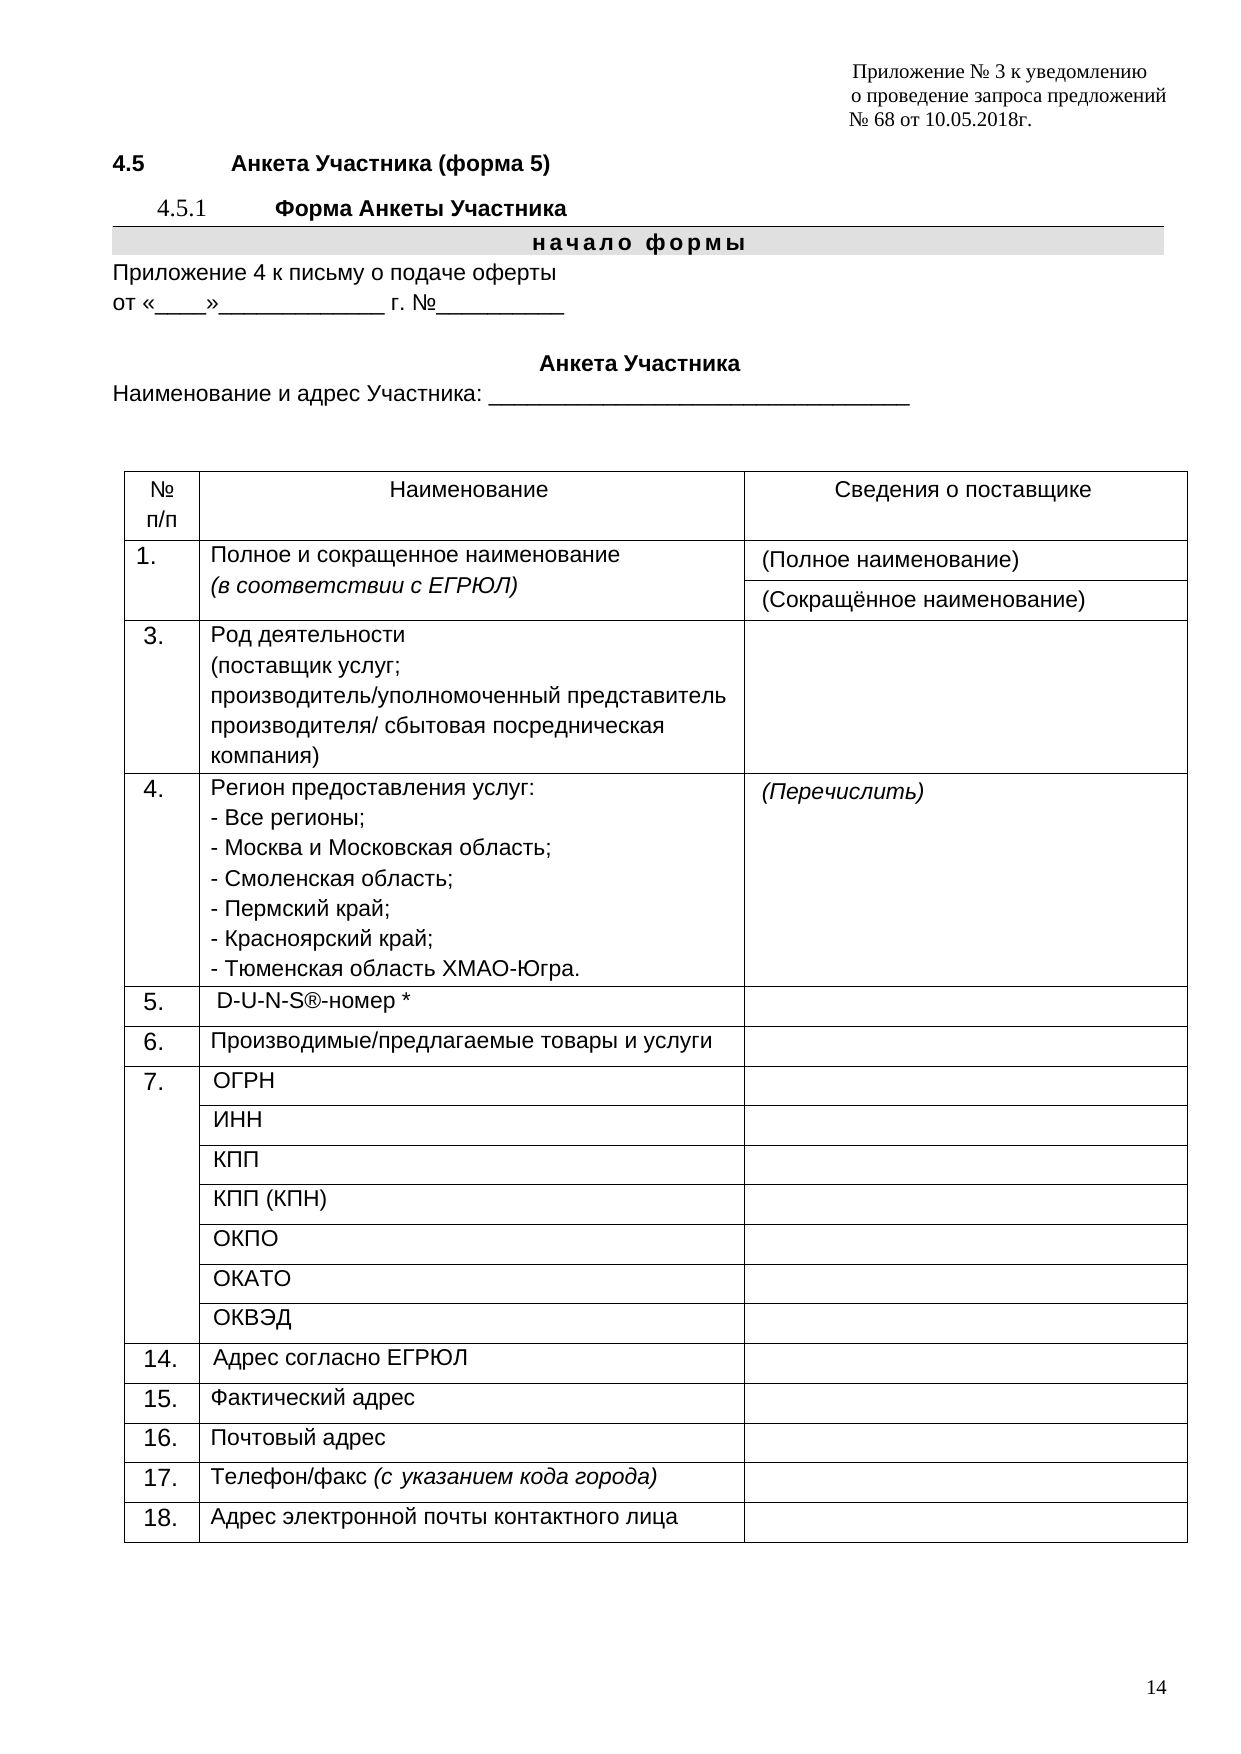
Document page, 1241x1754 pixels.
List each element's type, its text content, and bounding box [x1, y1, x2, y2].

table_cell Почтовый адрес [200, 1424, 744, 1462]
table_cell [125, 1067, 199, 1343]
table_cell Род деятельности (поставщик услуг; производитель/уполномоченный представитель производителя/ сбытовая посредническая компания) [200, 621, 744, 773]
table_cell [125, 1463, 199, 1502]
text начало формы [112, 227, 1164, 255]
table_cell [745, 1265, 1187, 1303]
table_cell [745, 1146, 1187, 1184]
table_header Наименование [200, 472, 744, 540]
table_cell Регион предоставления услуг: - Все регионы; - Москва и Московская область; - Смоленская область; - Пермский край; - Красноярский край; - Тюменская область ХМАО-Югра. [200, 774, 744, 986]
table_cell D-U-N-S®-номер * [200, 987, 744, 1026]
table_cell КПП [200, 1146, 744, 1184]
table_cell Фактический адрес [200, 1384, 744, 1422]
table_cell [125, 541, 199, 620]
table_cell (Полное наименование) [745, 541, 1187, 580]
table_cell [125, 987, 199, 1026]
table_cell [125, 1027, 199, 1066]
table_cell [125, 1344, 199, 1382]
table_cell ОКВЭД [200, 1304, 744, 1343]
table_cell Телефон/факс (с указанием кода города) [200, 1463, 744, 1502]
table_cell [125, 1384, 199, 1422]
text Анкета Участника [112, 350, 1167, 376]
table_cell [745, 1463, 1187, 1502]
table_cell Адрес электронной почты контактного лица [200, 1503, 744, 1542]
table_cell ИНН [200, 1106, 744, 1145]
table_cell [745, 1424, 1187, 1462]
table_cell [125, 621, 199, 773]
table_cell [745, 1384, 1187, 1422]
table_cell [745, 621, 1187, 773]
table_cell [125, 774, 199, 986]
table_cell (Перечислить) [745, 774, 1187, 986]
table_cell (Сокращённое наименование) [745, 581, 1187, 620]
table_cell [745, 1304, 1187, 1343]
table_cell ОКПО [200, 1225, 744, 1263]
table_header № п/п [125, 472, 199, 540]
table_cell [745, 1027, 1187, 1066]
table_cell [125, 1503, 199, 1542]
text Приложение 4 к письму о подаче оферты от «____»_____________ г. №__________ [112, 259, 1167, 316]
table_cell КПП (КПН) [200, 1185, 744, 1224]
table_cell [745, 1225, 1187, 1263]
table_cell Адрес согласно ЕГРЮЛ [200, 1344, 744, 1382]
subtitle Анкета Участника (форма 5) [112, 150, 1167, 176]
table_cell Полное и сокращенное наименование (в соответствии с ЕГРЮЛ) [200, 541, 744, 620]
table_cell Производимые/предлагаемые товары и услуги [200, 1027, 744, 1066]
text Наименование и адрес Участника: _________________________________ [112, 380, 1167, 406]
table_header Сведения о поставщике [745, 472, 1187, 540]
table_cell [745, 1344, 1187, 1382]
table_cell [745, 987, 1187, 1026]
table_cell [745, 1503, 1187, 1542]
table_cell ОКАТО [200, 1265, 744, 1303]
text Форма Анкеты Участника [157, 193, 1167, 221]
table_cell ОГРН [200, 1067, 744, 1105]
table_cell [125, 1424, 199, 1462]
table_cell [745, 1067, 1187, 1105]
table_cell [745, 1185, 1187, 1224]
table_cell [745, 1106, 1187, 1145]
